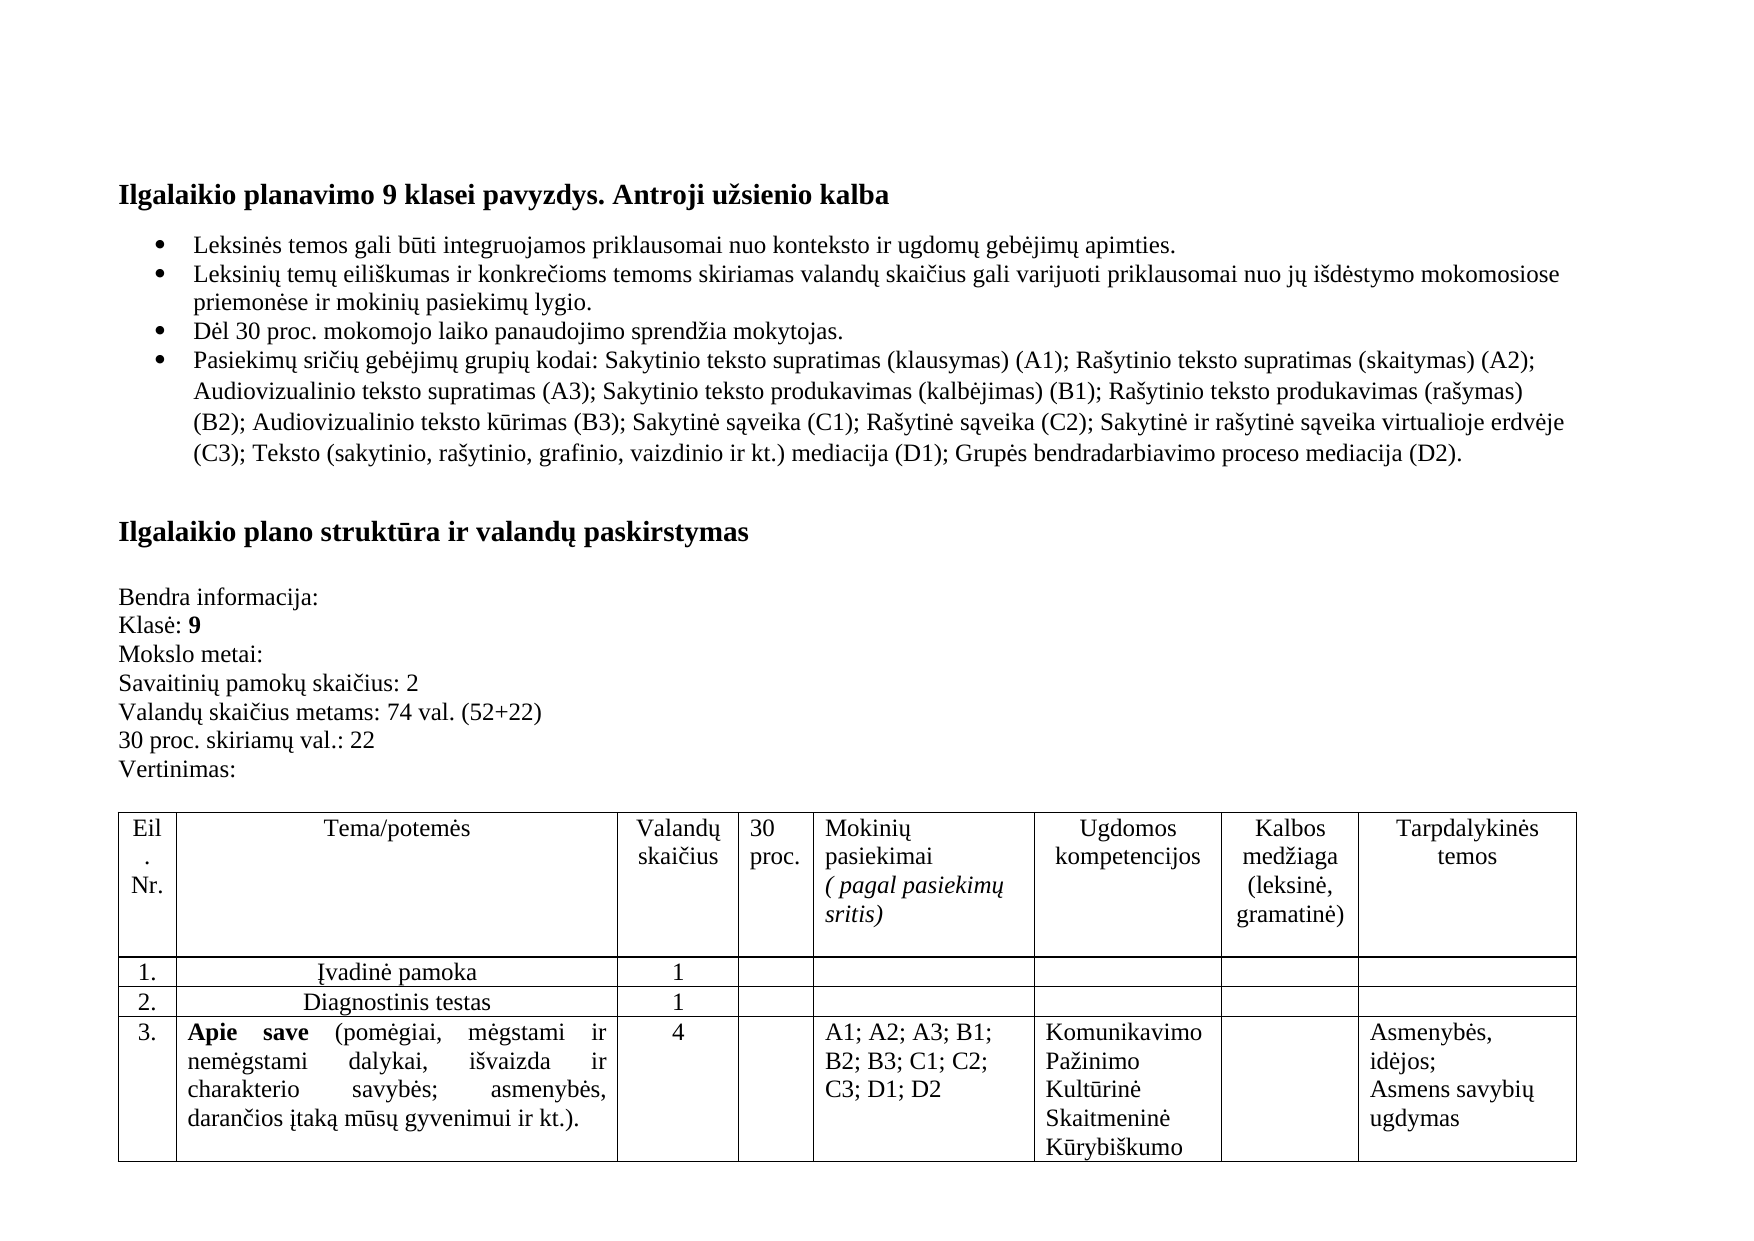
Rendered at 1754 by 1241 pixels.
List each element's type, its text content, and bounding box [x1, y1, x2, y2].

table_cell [177, 1017, 617, 1161]
table_cell [739, 958, 813, 986]
text Valandų skaičius metams: 74 val. (52+22) [118, 697, 1577, 725]
text Savaitinių pamokų skaičius: 2 [118, 668, 1577, 697]
table_cell [814, 958, 1034, 986]
table_cell Įvadinė pamoka [177, 958, 617, 986]
table_cell [1222, 987, 1358, 1016]
text Vertinimas: [118, 754, 1577, 783]
list Leksinės temos gali būti integruojamos priklausomai nuo konteksto ir ugdomų gebėjimų apimties. [156, 230, 1577, 259]
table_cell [1035, 1017, 1221, 1161]
table_cell 3. [119, 1017, 176, 1161]
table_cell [814, 1017, 1034, 1161]
table_cell 4 [618, 1017, 738, 1161]
table_cell [1359, 958, 1576, 986]
table_header Kalbos medžiaga (leksinė, gramatinė) [1222, 813, 1358, 956]
table_cell [739, 987, 813, 1016]
table_cell Diagnostinis testas [177, 987, 617, 1016]
text Ilgalaikio plano struktūra ir valandų paskirstymas [118, 514, 1577, 548]
text Klasė: 9 [118, 610, 1577, 639]
table_cell [1035, 987, 1221, 1016]
text Bendra informacija: [118, 582, 1577, 610]
table_header Tema/potemės [177, 813, 617, 956]
table_cell 2. [119, 987, 176, 1016]
table_header Mokinių pasiekimai ( pagal pasiekimų sritis) [814, 813, 1034, 956]
list Leksinių temų eiliškumas ir konkrečioms temoms skiriamas valandų skaičius gali varijuoti priklausomai nuo jų išdėstymo mokomosiose priemonėse ir mokinių pasiekimų lygio. [156, 259, 1577, 316]
table_header 30 proc. [739, 813, 813, 956]
text Ilgalaikio planavimo 9 klasei pavyzdys. Antroji užsienio kalba [118, 177, 1577, 211]
table_header Tarpdalykinės temos [1359, 813, 1576, 956]
table_cell 1 [618, 987, 738, 1016]
table_header Ugdomos kompetencijos [1035, 813, 1221, 956]
text Mokslo metai: [118, 639, 1577, 668]
list Pasiekimų sričių gebėjimų grupių kodai: Sakytinio teksto supratimas (klausymas) (A1); Rašytinio teksto supratimas (skaitymas) (A2); Audiovizualinio teksto supratimas (A3); Sakytinio teksto produkavimas (kalbėjimas) (B1); Rašytinio teksto produkavimas (rašymas) (B2); Audiovizualinio teksto kūrimas (B3); Sakytinė sąveika (C1); Rašytinė sąveika (C2); Sakytinė ir rašytinė sąveika virtualioje erdvėje (C3); Teksto (sakytinio, rašytinio, grafinio, vaizdinio ir kt.) mediacija (D1); Grupės bendradarbiavimo proceso mediacija (D2). [156, 345, 1577, 467]
table_header Eil. Nr. [119, 813, 176, 956]
table_cell [814, 987, 1034, 1016]
table_cell [739, 1017, 813, 1161]
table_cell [1359, 1017, 1576, 1161]
table_cell [1222, 958, 1358, 986]
table_cell [1222, 1017, 1358, 1161]
table_cell [1035, 958, 1221, 986]
table_cell 1 [618, 958, 738, 986]
table_cell 1. [119, 958, 176, 986]
text 30 proc. skiriamų val.: 22 [118, 725, 1577, 754]
list Dėl 30 proc. mokomojo laiko panaudojimo sprendžia mokytojas. [156, 316, 1577, 345]
table_header Valandų skaičius [618, 813, 738, 956]
table_cell [1359, 987, 1576, 1016]
